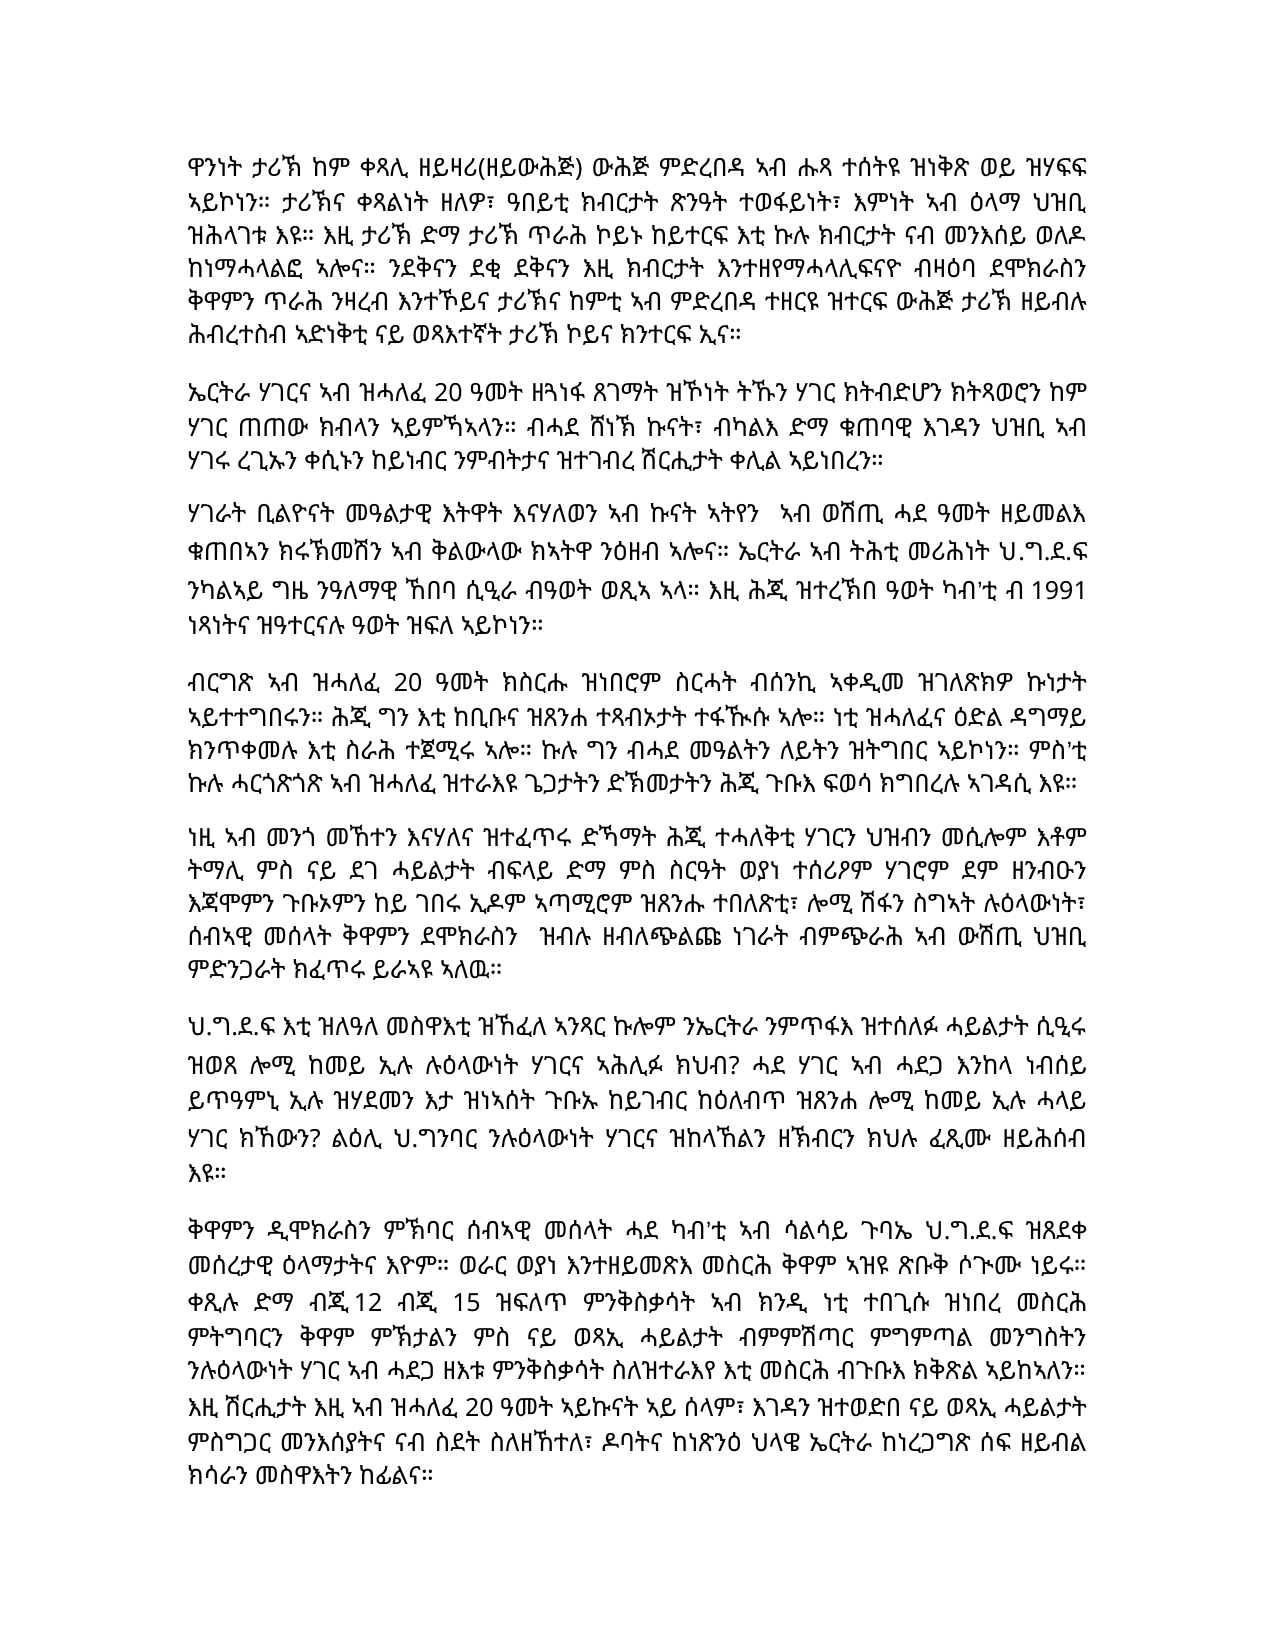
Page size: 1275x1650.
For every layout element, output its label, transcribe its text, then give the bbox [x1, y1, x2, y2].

text ዋንነት ታሪኽ ከም ቀጻሊ ዘይዛሪ(ዘይውሕጅ) ውሕጅ ምድረበዳ ኣብ ሑጻ ተሰትዩ ዝነቅጽ ወይ ዝሃፍፍ ኣይኮነን። ታሪኽና ቀጻልነት ዘለዎ፣ ዓበይቲ ክብርታት ጽንዓት ተወፋይነት፣ እምነት ኣብ ዕላማ ህዝቢ ዝሕላገቱ እዩ። እዚ ታሪኽ ድማ ታሪኽ ጥራሕ ኮይኑ ከይተርፍ እቲ ኩሉ ክብርታት ናብ መንእሰይ ወለዶ ከነማሓላልፎ ኣሎና። ንደቅናን ደቂ ደቅናን እዚ ክብርታት እንተዘየማሓላሊፍናዮ ብዛዕባ ደሞክራስን ቅዋምን ጥራሕ ንዛረብ እንተኾይና ታሪኽና ከምቲ ኣብ ምድረበዳ ተዘርዩ ዝተርፍ ውሕጅ ታሪኽ ዘይብሉ ሕብረተስብ ኣድነቅቲ ናይ ወጻእተኛት ታሪኽ ኮይና ክንተርፍ ኢና። [187, 150, 1087, 349]
text ብርግጽ ኣብ ዝሓለፈ 20 ዓመት ክስርሑ ዝነበሮም ስርሓት ብሰንኪ ኣቀዲመ ዝገለጽክዎ ኩነታት ኣይተተግበሩን። ሕጂ ግን እቲ ከቢቡና ዝጸንሐ ተጻብኦታት ተፋዂሱ ኣሎ። ነቲ ዝሓለፈና ዕድል ዳግማይ ክንጥቀመሉ እቲ ስራሕ ተጀሚሩ ኣሎ። ኩሉ ግን ብሓደ መዓልትን ለይትን ዝትግበር ኣይኮነን። ምስ’ቲ ኩሉ ሓርጎጽጎጽ ኣብ ዝሓለፈ ዝተራእዩ ጌጋታትን ድኽመታትን ሕጂ ጉቡእ ፍወሳ ክግበረሉ ኣገዳሲ እዩ። [187, 665, 1087, 798]
text ኤርትራ ሃገርና ኣብ ዝሓለፈ 20 ዓመት ዘጓነፋ ጸገማት ዝኾነት ትኹን ሃገር ክትብድሆን ክትጻወሮን ከም ሃገር ጠጠው ክብላን ኣይምኻኣላን። ብሓደ ሸነኽ ኩናት፣ ብካልእ ድማ ቁጠባዊ እገዳን ህዝቢ ኣብ ሃገሩ ረጊኡን ቀሲኑን ከይነብር ንምብትታና ዝተገብረ ሽርሒታት ቀሊል ኣይነበረን። [187, 374, 1087, 474]
text ህ.ግ.ደ.ፍ እቲ ዝለዓለ መስዋእቲ ዝኸፈለ ኣንጻር ኩሎም ንኤርትራ ንምጥፋእ ዝተሰለፉ ሓይልታት ሲዒሩ ዝወጸ ሎሚ ከመይ ኢሉ ሉዕላውነት ሃገርና ኣሕሊፉ ክህብ? ሓደ ሃገር ኣብ ሓደጋ እንከላ ነብሰይ ይጥዓምኒ ኢሉ ዝሃደመን እታ ዝነኣሰት ጉቡኡ ከይገብር ከዕለብጥ ዝጸንሐ ሎሚ ከመይ ኢሉ ሓላይ ሃገር ክኸውን? ልዕሊ ህ.ግንባር ንሉዕላውነት ሃገርና ዝከላኸልን ዘኽብርን ክህሉ ፈጺሙ ዘይሕሰብ እዩ። [187, 1009, 1087, 1187]
text ቅዋምን ዲሞክራስን ምኽባር ሰብኣዊ መሰላት ሓደ ካብ’ቲ ኣብ ሳልሳይ ጉባኤ ህ.ግ.ደ.ፍ ዝጸደቀ መሰረታዊ ዕላማታትና እዮም። ወራር ወያነ እንተዘይመጽእ መስርሕ ቅዋም ኣዝዩ ጽቡቅ ሶጒሙ ነይሩ። ቀጺሉ ድማ ብጂ12 ብጂ 15 ዝፍለጥ ምንቅስቃሳት ኣብ ክንዲ ነቲ ተበጊሱ ዝነበረ መስርሕ ምትግባርን ቅዋም ምኽታልን ምስ ናይ ወጻኢ ሓይልታት ብምምሽጣር ምግምጣል መንግስትን ንሉዕላውነት ሃገር ኣብ ሓደጋ ዘእቱ ምንቅስቃሳት ስለዝተራእየ እቲ መስርሕ ብጉቡእ ክቅጽል ኣይከኣለን። እዚ ሽርሒታት እዚ ኣብ ዝሓለፈ 20 ዓመት ኣይኩናት ኣይ ሰላም፣ እገዳን ዝተወድበ ናይ ወጻኢ ሓይልታት ምስግጋር መንእሰያትና ናብ ስደት ስለዘኸተለ፣ ዶባትና ከነጽንዕ ህላዌ ኤርትራ ከነረጋግጽ ሰፍ ዘይብል ክሳራን መስዋእትን ከፊልና። [187, 1212, 1087, 1490]
text ሃገራት ቢልዮናት መዓልታዊ እትዋት እናሃለወን ኣብ ኩናት ኣትየን ኣብ ወሽጢ ሓደ ዓመት ዘይመልእ ቁጠበኣን ክሩኽመሽን ኣብ ቅልውላው ክኣትዋ ንዕዘብ ኣሎና። ኤርትራ ኣብ ትሕቲ መሪሕነት ህ.ግ.ደ.ፍ ንካልኣይ ግዜ ንዓለማዊ ኸበባ ሲዒራ ብዓወት ወጺኣ ኣላ። እዚ ሕጂ ዝተረኽበ ዓወት ካብ’ቲ ብ1991 ነጻነትና ዝዓተርናሉ ዓወት ዝፍለ ኣይኮነን። [187, 499, 1087, 639]
text ነዚ ኣብ መንጎ መኸተን እናሃለና ዝተፈጥሩ ድኻማት ሕጂ ተሓለቅቲ ሃገርን ህዝብን መሲሎም እቶም ትማሊ ምስ ናይ ደገ ሓይልታት ብፍላይ ድማ ምስ ስርዓት ወያነ ተሰሪዖም ሃገሮም ደም ዘንብዑን እጃሞምን ጉቡኦምን ከይ ገበሩ ኢዶም ኣጣሚሮም ዝጸንሑ ተበለጽቲ፣ ሎሚ ሽፋን ስግኣት ሉዕላውነት፣ ሰብኣዊ መሰላት ቅዋምን ደሞክራስን ዝብሉ ዘብለጭልጩ ነገራት ብምጭራሕ ኣብ ውሽጢ ህዝቢ ምድንጋራት ክፈጥሩ ይራኣዩ ኣለዉ። [187, 823, 1087, 984]
